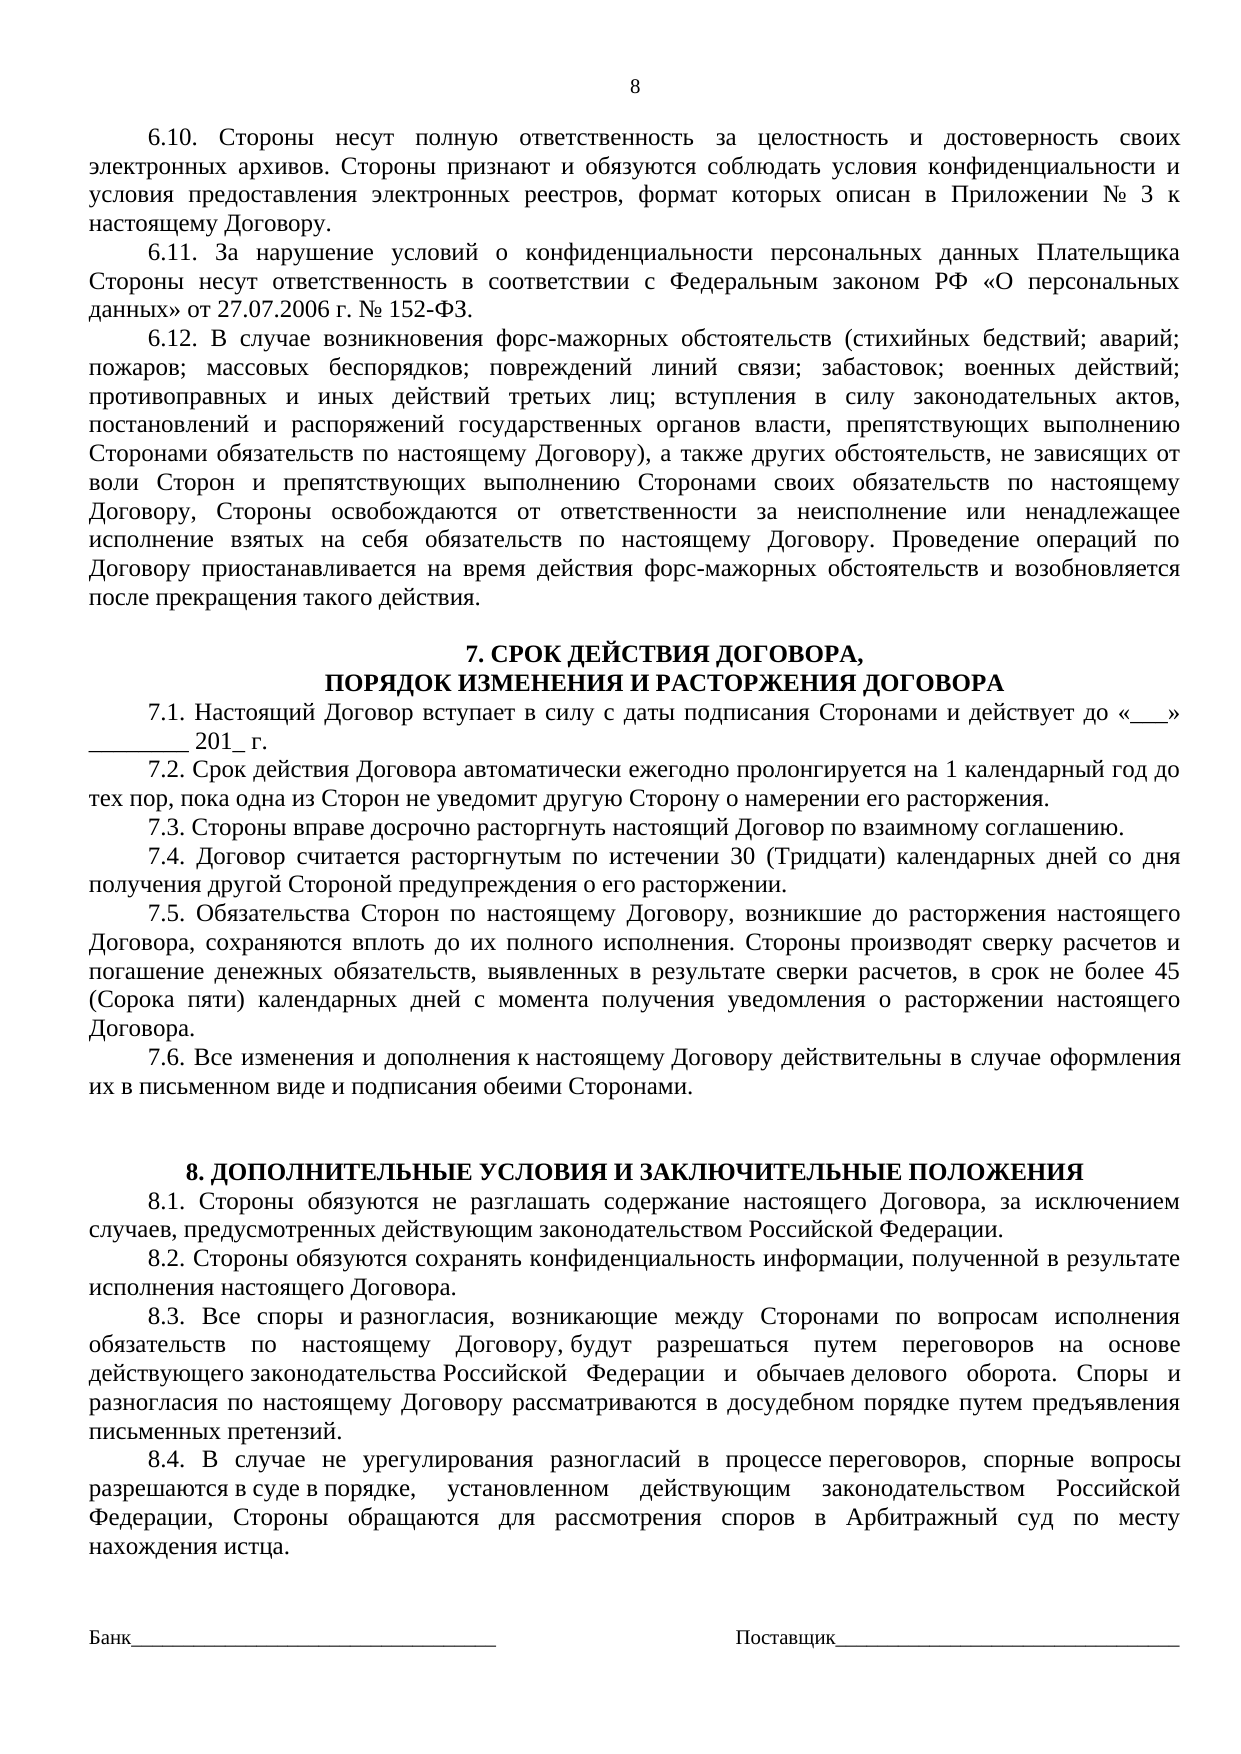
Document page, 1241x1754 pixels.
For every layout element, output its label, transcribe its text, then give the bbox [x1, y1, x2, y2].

text 6.10. Стороны несут полную ответственность за целостность и достоверность своих электронных архивов. Стороны признают и обязуются соблюдать условия конфиденциальности и условия предоставления электронных реестров, формат которых описан в Приложении № 3 к настоящему Договору. [89, 122, 1181, 237]
text 7. СРОК ДЕЙСТВИЯ ДОГОВОРА, [89, 639, 1181, 668]
text 8.2. Стороны обязуются сохранять конфиденциальность информации, полученной в результате исполнения настоящего Договора. [89, 1243, 1181, 1301]
title 7.6. Все изменения и дополнения к настоящему Договору действительны в случае оформления их в письменном виде и подписания обеими Сторонами. [89, 1042, 1181, 1099]
text 7.2. Срок действия Договора автоматически ежегодно пролонгируется на 1 календарный год до тех пор, пока одна из Сторон не уведомит другую Сторону о намерении его расторжения. [89, 754, 1181, 812]
text 7.4. Договор считается расторгнутым по истечении 30 (Тридцати) календарных дней со дня получения другой Стороной предупреждения о его расторжении. [89, 841, 1181, 898]
title 8. ДОПОЛНИТЕЛЬНЫЕ УСЛОВИЯ И ЗАКЛЮЧИТЕЛЬНЫЕ ПОЛОЖЕНИЯ [89, 1157, 1181, 1186]
text ПОРЯДОК ИЗМЕНЕНИЯ И РАСТОРЖЕНИЯ ДОГОВОРА [89, 668, 1181, 697]
text 6.12. В случае возникновения форс-мажорных обстоятельств (стихийных бедствий; аварий; пожаров; массовых беспорядков; повреждений линий связи; забастовок; военных действий; противоправных и иных действий третьих лиц; вступления в силу законодательных актов, постановлений и распоряжений государственных органов власти, препятствующих выполнению Сторонами обязательств по настоящему Договору), а также других обстоятельств, не зависящих от воли Сторон и препятствующих выполнению Сторонами своих обязательств по настоящему Договору, Стороны освобождаются от ответственности за неисполнение или ненадлежащее исполнение взятых на себя обязательств по настоящему Договору. Проведение операций по Договору приостанавливается на время действия форс-мажорных обстоятельств и возобновляется после прекращения такого действия. [89, 323, 1181, 611]
text 7.1. Настоящий Договор вступает в силу с даты подписания Сторонами и действует до «___» ________ 201_ г. [89, 697, 1181, 754]
text 7.3. Стороны вправе досрочно расторгнуть настоящий Договор по взаимному соглашению. [89, 812, 1181, 841]
title 8.3. Все споры и разногласия, возникающие между Сторонами по вопросам исполнения обязательств по настоящему Договору, будут разрешаться путем переговоров на основе действующего законодательства Российской Федерации и обычаев делового оборота. Споры и разногласия по настоящему Договору рассматриваются в досудебном порядке путем предъявления письменных претензий. [89, 1301, 1181, 1444]
title 8.4. В случае не урегулирования разногласий в процессе переговоров, спорные вопросы разрешаются в суде в порядке, установленном действующим законодательством Российской Федерации, Стороны обращаются для рассмотрения споров в Арбитражный суд по месту нахождения истца. [89, 1444, 1181, 1559]
text 8.1. Стороны обязуются не разглашать содержание настоящего Договора, за исключением случаев, предусмотренных действующим законодательством Российской Федерации. [89, 1186, 1181, 1243]
text 6.11. За нарушение условий о конфиденциальности персональных данных Плательщика Стороны несут ответственность в соответствии с Федеральным законом РФ «О персональных данных» от 27.07.2006 г. № 152-ФЗ. [89, 237, 1181, 323]
text 7.5. Обязательства Сторон по настоящему Договору, возникшие до расторжения настоящего Договора, сохраняются вплоть до их полного исполнения. Стороны производят сверку расчетов и погашение денежных обязательств, выявленных в результате сверки расчетов, в срок не более 45 (Сорока пяти) календарных дней с момента получения уведомления о расторжении настоящего Договора. [89, 898, 1181, 1042]
